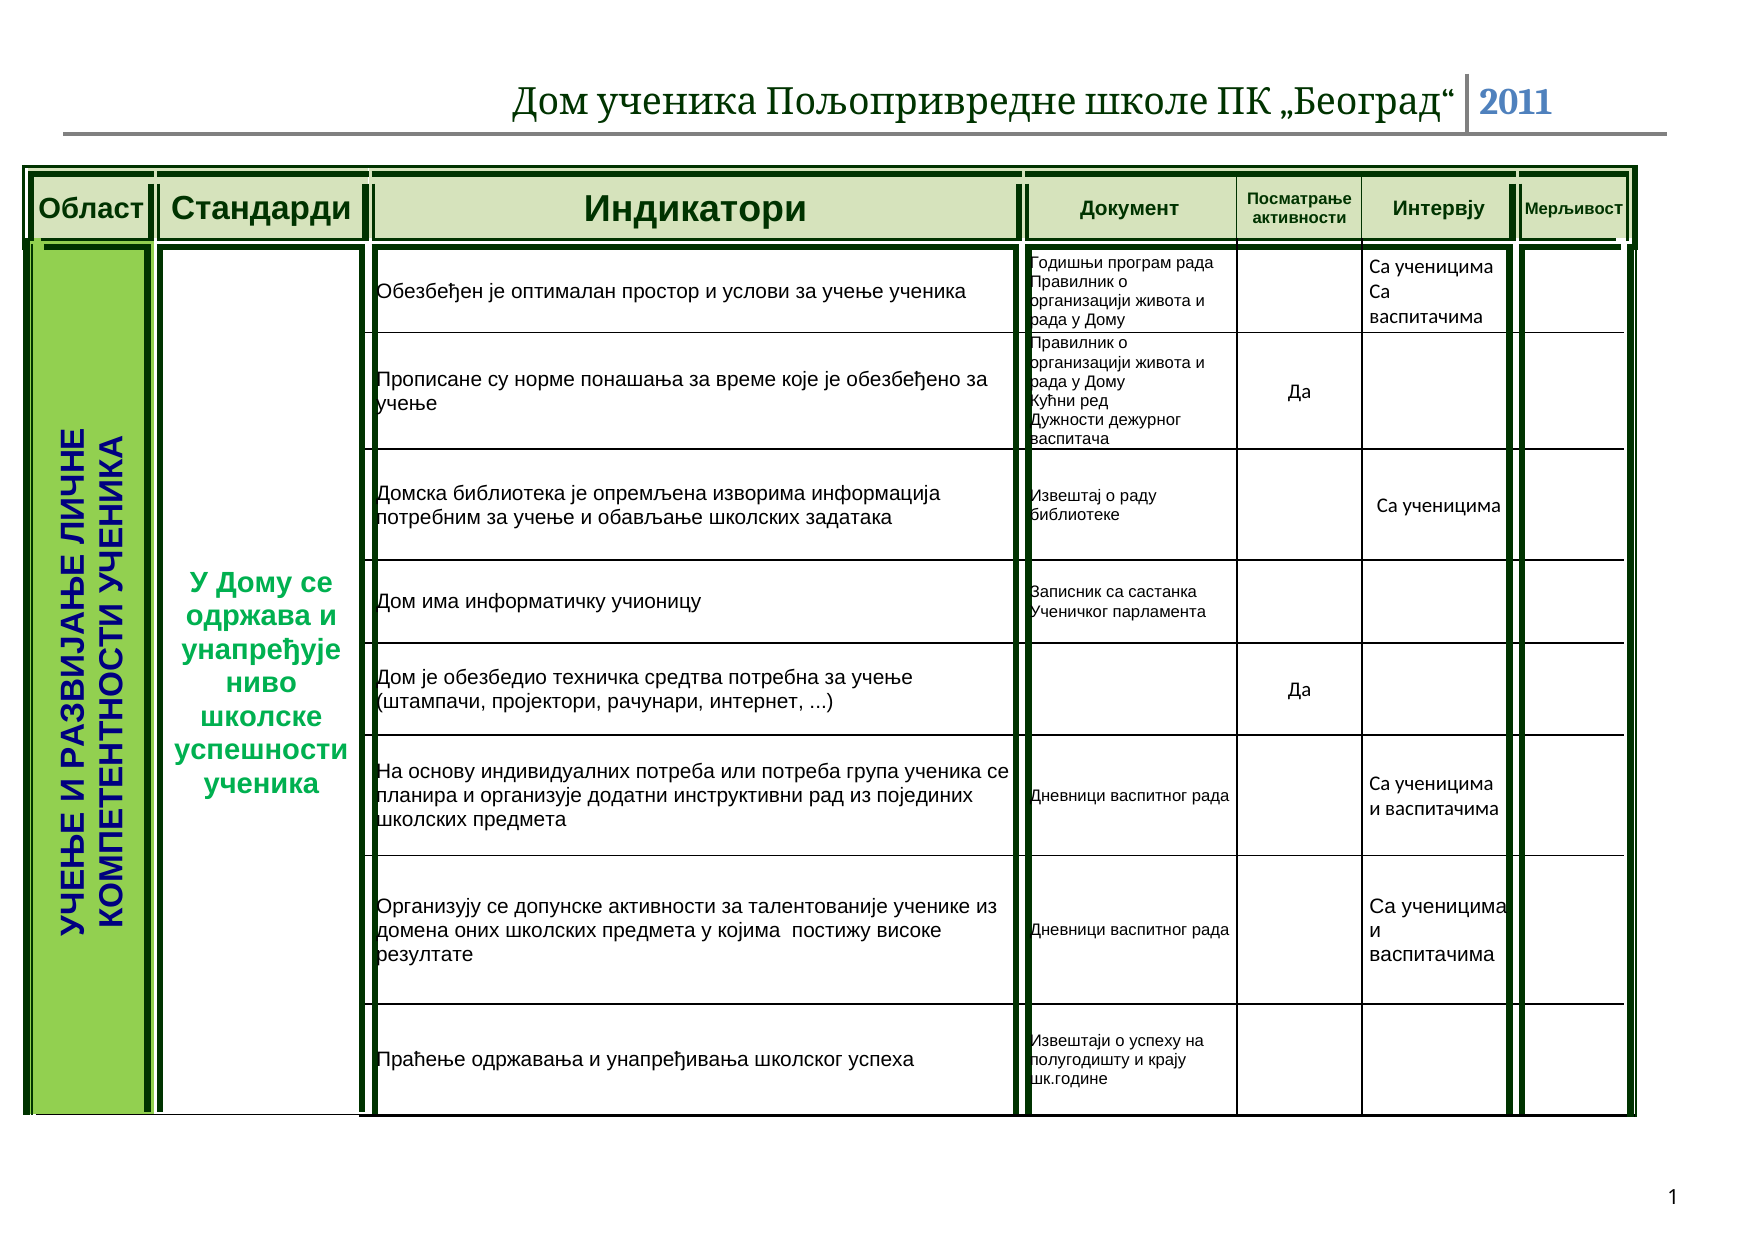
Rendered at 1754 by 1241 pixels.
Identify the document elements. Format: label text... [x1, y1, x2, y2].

table_cell Да [1238, 333, 1361, 448]
table_cell Извештаји о успеху на полугодишту и крају шк.године [1032, 1005, 1236, 1114]
table_header Мерљивост [1516, 168, 1632, 238]
table_cell Дом је обезбедио техничка средтва потребна за учење (штампачи, пројектори, рачунари, интернет, ...) [378, 644, 1013, 734]
table_cell [1238, 856, 1361, 1003]
table_cell Записник са састанка Ученичког парламента [1032, 561, 1236, 642]
table_cell [1516, 238, 1632, 332]
table_cell На основу индивидуалних потреба или потреба група ученика се планира и организује додатни инструктивни рад из појединих школских предмета [378, 736, 1013, 854]
table_cell УЧЕЊЕ И РАЗВИЈАЊЕ ЛИЧНЕ КОМПЕТЕНТНОСТИ УЧЕНИКА [30, 238, 154, 1114]
table_cell Домска библиотека је опремљена изворима информација потребним за учење и обављање школских задатака [378, 450, 1013, 559]
table_cell Са ученицима и васпитачима [1363, 856, 1506, 1003]
table_cell [1238, 1005, 1361, 1114]
table_cell Са ученицима Са васпитачима [1363, 241, 1516, 332]
table_cell [1525, 448, 1627, 559]
table_cell [1363, 561, 1506, 642]
table_cell [1363, 1005, 1506, 1114]
table_cell Дневници васпитног рада [1032, 736, 1236, 854]
table_cell Са ученицима [1363, 450, 1506, 559]
table_cell [1238, 250, 1361, 332]
table_cell [1525, 559, 1627, 642]
table_cell Организују се допунске активности за талентованије ученике из домена оних школских предмета у којима постижу високе резултате [378, 856, 1013, 1003]
table_header Индикатори [369, 168, 1022, 238]
table_cell [1525, 855, 1627, 1003]
table_cell Да [1238, 644, 1361, 734]
table_header Посматрање активности [1237, 177, 1361, 238]
table_header Стандарди [154, 168, 368, 238]
table_header Документ [1022, 168, 1237, 238]
table_cell Дом има информатичку учионицу [378, 561, 1013, 642]
table_cell Извештај о раду библиотеке [1032, 450, 1236, 559]
table_cell [1525, 734, 1627, 854]
table_cell Обезбеђен је оптималан простор и услови за учење ученика [369, 238, 1022, 332]
table_cell Годишњи програм рада Правилник о организацији живота и рада у Дому [1022, 238, 1236, 332]
table_cell Праћење одржавања и унапређивања школског успеха [378, 1005, 1013, 1114]
table_cell [1525, 1003, 1627, 1114]
table_header Интервју [1362, 177, 1516, 238]
table_cell Са ученицима и васпитачима [1363, 736, 1506, 854]
table_cell [1238, 561, 1361, 642]
table_header Област [34, 177, 154, 238]
table_cell [1363, 333, 1506, 448]
table_cell [1238, 450, 1361, 559]
table_cell Прописане су норме понашања за време које је обезбеђено за учење [378, 333, 1013, 448]
table_cell [1032, 644, 1236, 734]
table_cell [1238, 736, 1361, 854]
table_cell [1363, 644, 1506, 734]
table_cell Дневници васпитног рада [1032, 856, 1236, 1003]
table_cell У Дому се одржава и унапређује ниво школске успешности ученика [154, 238, 368, 1114]
table_cell [1525, 642, 1627, 734]
table_cell [1525, 332, 1627, 448]
table_cell Правилник о организацији живота и рада у Дому Кућни ред Дужности дежурног васпитача [1032, 333, 1236, 448]
